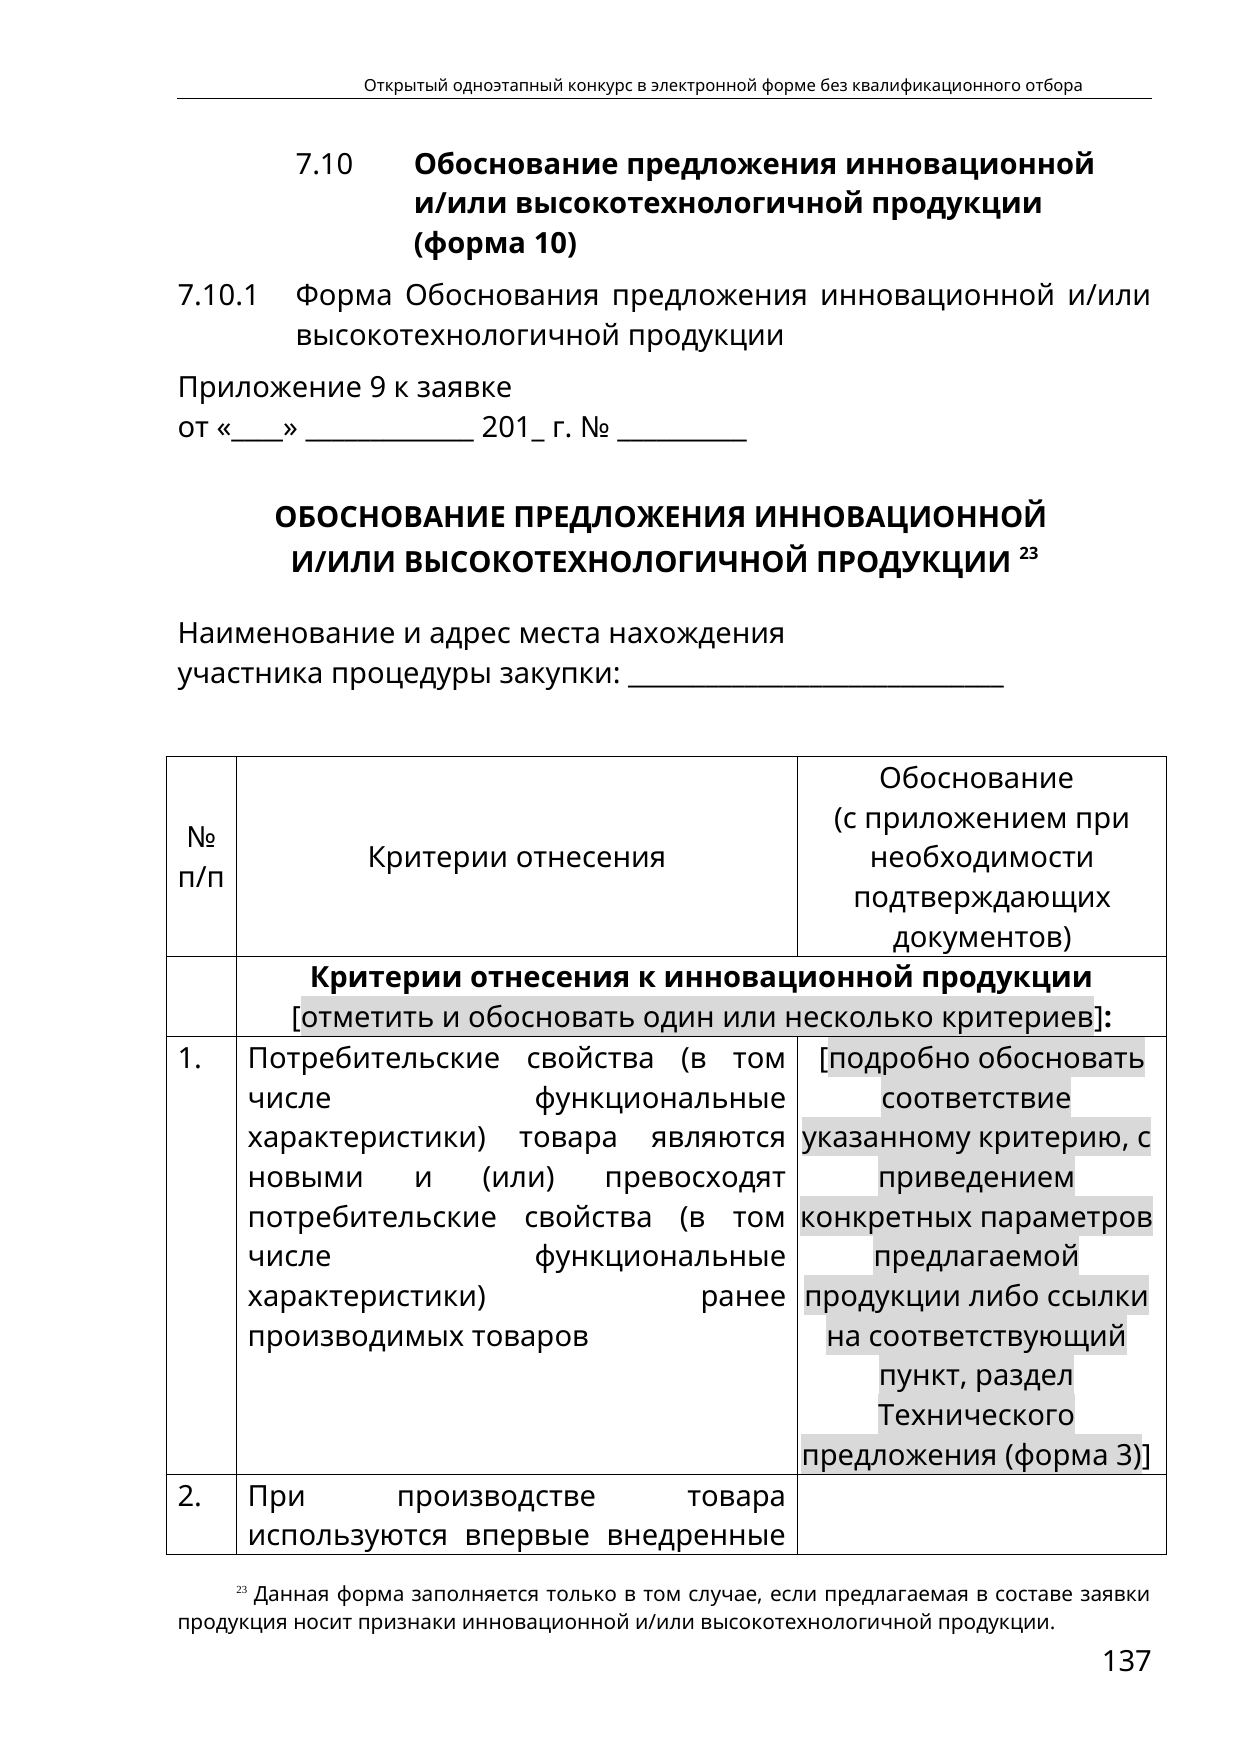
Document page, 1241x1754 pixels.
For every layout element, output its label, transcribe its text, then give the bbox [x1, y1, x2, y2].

list Приложение 9 к заявке от «____» _____________ 201_ г. № __________ [177, 367, 1152, 446]
list Форма Обоснования предложения инновационной и/или высокотехнологичной продукции [177, 275, 1152, 354]
table_cell [подробно обосновать соответствие указанному критерию, с приведением конкретных параметров предлагаемой продукции либо ссылки на соответствующий пункт, раздел Технического предложения (форма 3)] [1071, 1037, 1166, 1474]
list Обоснование предложения инновационной и/или высокотехнологичной продукции (форма 10) [295, 143, 1152, 262]
table_cell 2. [167, 1475, 236, 1554]
table_header Критерии отнесения [237, 757, 797, 956]
table_cell Критерии отнесения к инновационной продукции [отметить и обосновать один или несколько критериев]: [237, 957, 1166, 1036]
table_cell [798, 1475, 1166, 1554]
text Наименование и адрес места нахождения [177, 612, 1152, 652]
table_cell Потребительские свойства (в том числе функциональные характеристики) товара являются новыми и (или) превосходят потребительские свойства (в том числе функциональные характеристики) ранее производимых товаров [237, 1037, 797, 1474]
text участника процедуры закупки: _____________________________ [177, 652, 1152, 692]
table_header Обоснование (с приложением при необходимости подтверждающих документов) [798, 757, 1166, 956]
table_cell [подробно обосновать соответствие указанному критерию, с приведением конкретных параметров предлагаемой продукции либо ссылки на соответствующий пункт, раздел Технического предложения (форма 3)] [798, 1037, 881, 1474]
table_cell 1. [167, 1037, 236, 1474]
text ОБОСНОВАНИЕ ПРЕДЛОЖЕНИЯ ИННОВАЦИОННОЙ И/ИЛИ ВЫСОКОТЕХНОЛОГИЧНОЙ ПРОДУКЦИИ [177, 496, 1152, 581]
table_header № п/п [167, 757, 236, 956]
table_cell [167, 957, 236, 1036]
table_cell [237, 1475, 797, 1554]
